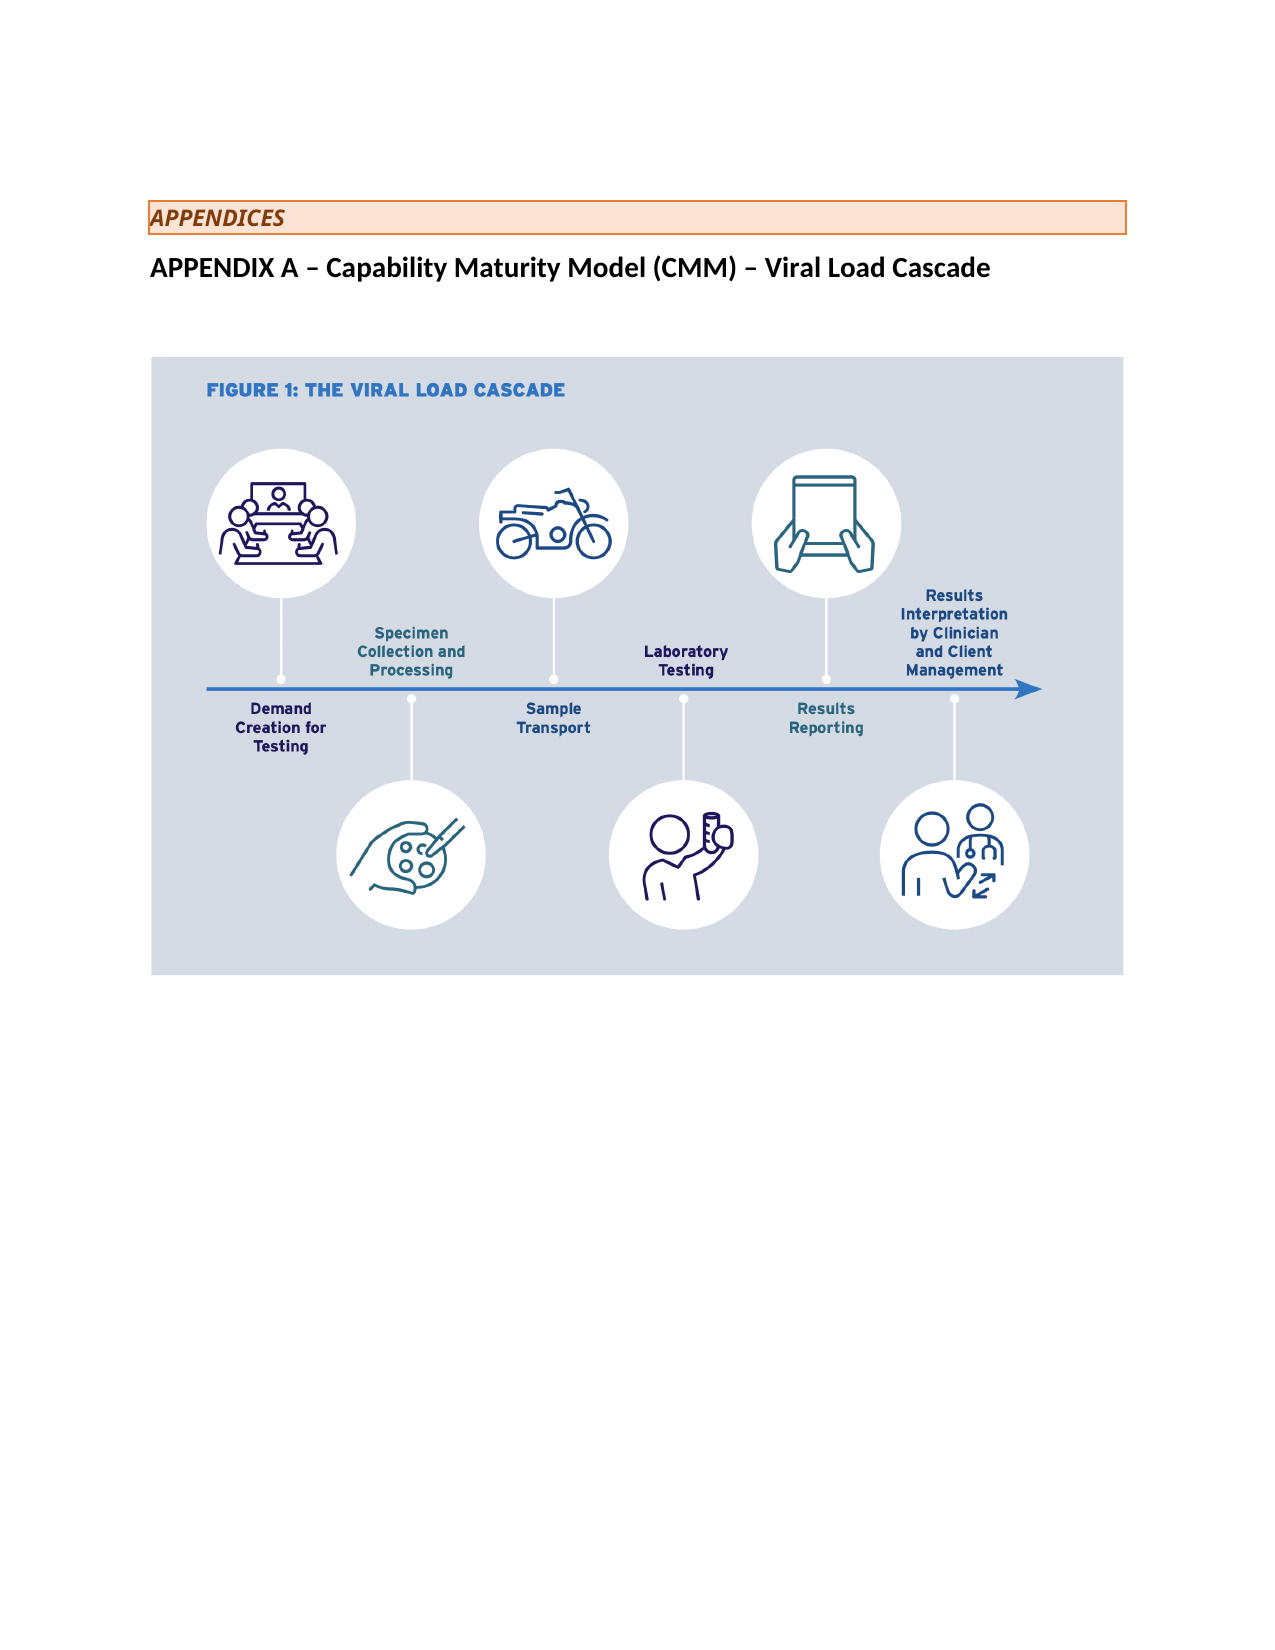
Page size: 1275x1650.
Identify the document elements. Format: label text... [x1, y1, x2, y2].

picture [150, 357, 1125, 977]
subtitle APPENDICES [150, 202, 1125, 233]
text APPENDIX A – Capability Maturity Model (CMM) – Viral Load Cascade [150, 249, 1125, 285]
